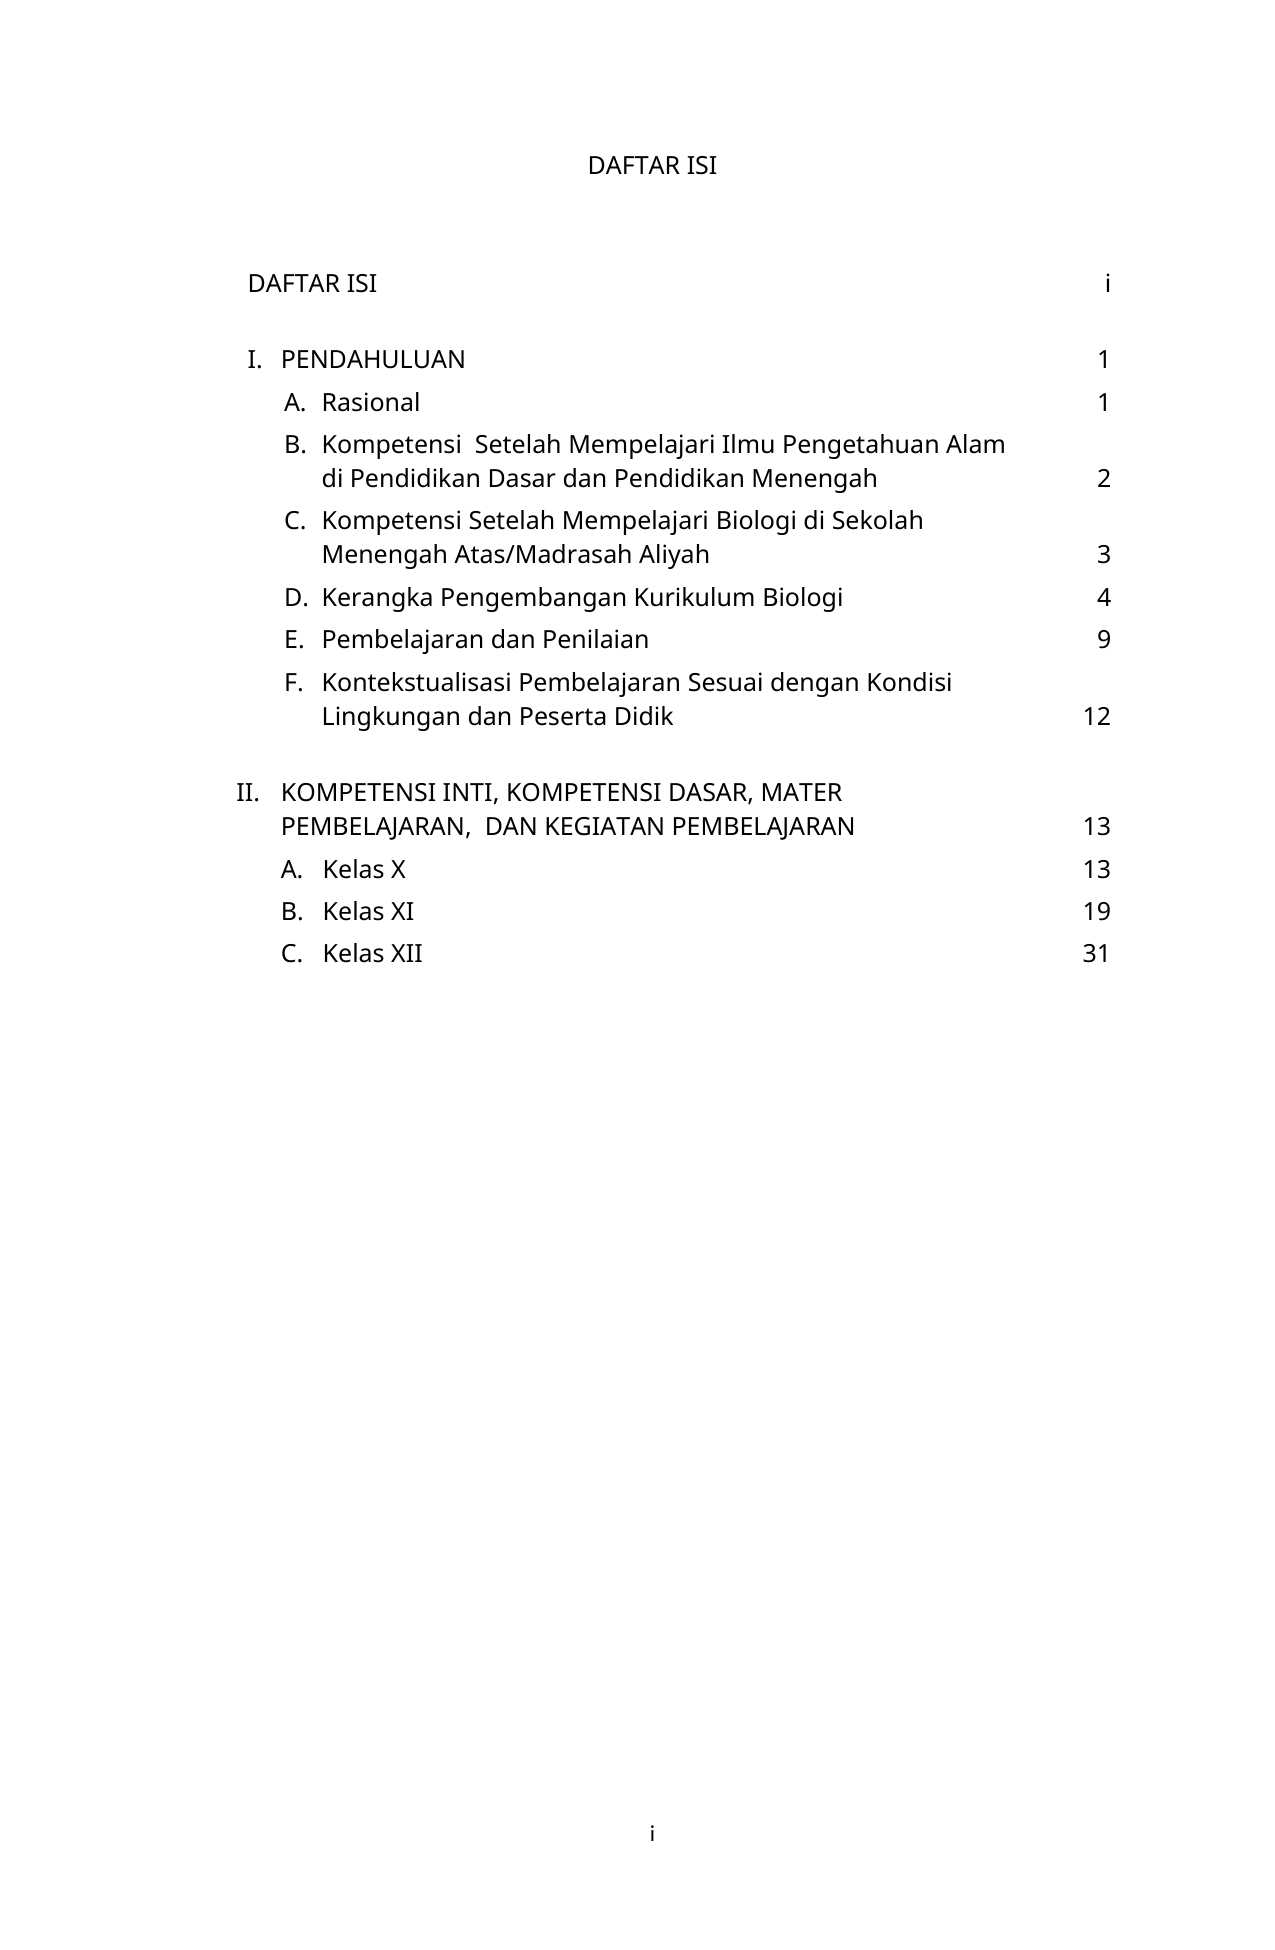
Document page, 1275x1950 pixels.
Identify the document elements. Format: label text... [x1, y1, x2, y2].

table_cell 1 [1034, 380, 1122, 422]
table_cell Kompetensi Setelah Mempelajari Ilmu Pengetahuan Alam di Pendidikan Dasar dan Pendidikan Menengah [236, 423, 1034, 499]
table_cell 3 [1034, 499, 1122, 575]
table_cell Pembelajaran dan Penilaian [236, 618, 1034, 660]
table_cell Rasional [236, 380, 1034, 422]
table_cell 9 [1034, 618, 1122, 660]
table_cell 19 [1034, 890, 1122, 932]
table_cell 1 [1034, 338, 1122, 380]
text DAFTAR ISI [177, 148, 1127, 182]
table_header i [1034, 261, 1122, 338]
table_cell 4 [1034, 575, 1122, 618]
table_cell PENDAHULUAN [236, 338, 1034, 380]
table_cell Kontekstualisasi Pembelajaran Sesuai dengan Kondisi Lingkungan dan Peserta Didik [236, 660, 1034, 771]
table_cell Kerangka Pengembangan Kurikulum Biologi [236, 575, 1034, 618]
table_cell 13 [1034, 771, 1122, 847]
table_cell 13 [1034, 847, 1122, 889]
table_cell 12 [1034, 660, 1122, 771]
table_cell 31 [1034, 932, 1122, 974]
table_header DAFTAR ISI [236, 261, 1034, 338]
table_cell KOMPETENSI INTI, KOMPETENSI DASAR, MATER PEMBELAJARAN, DAN KEGIATAN PEMBELAJARAN [236, 771, 1034, 847]
table_cell Kelas XII [236, 932, 1034, 974]
table_cell Kompetensi Setelah Mempelajari Biologi di Sekolah Menengah Atas/Madrasah Aliyah [236, 499, 1034, 575]
table_cell 2 [1034, 423, 1122, 499]
table_cell Kelas X [236, 847, 1034, 889]
table_cell Kelas XI [236, 890, 1034, 932]
